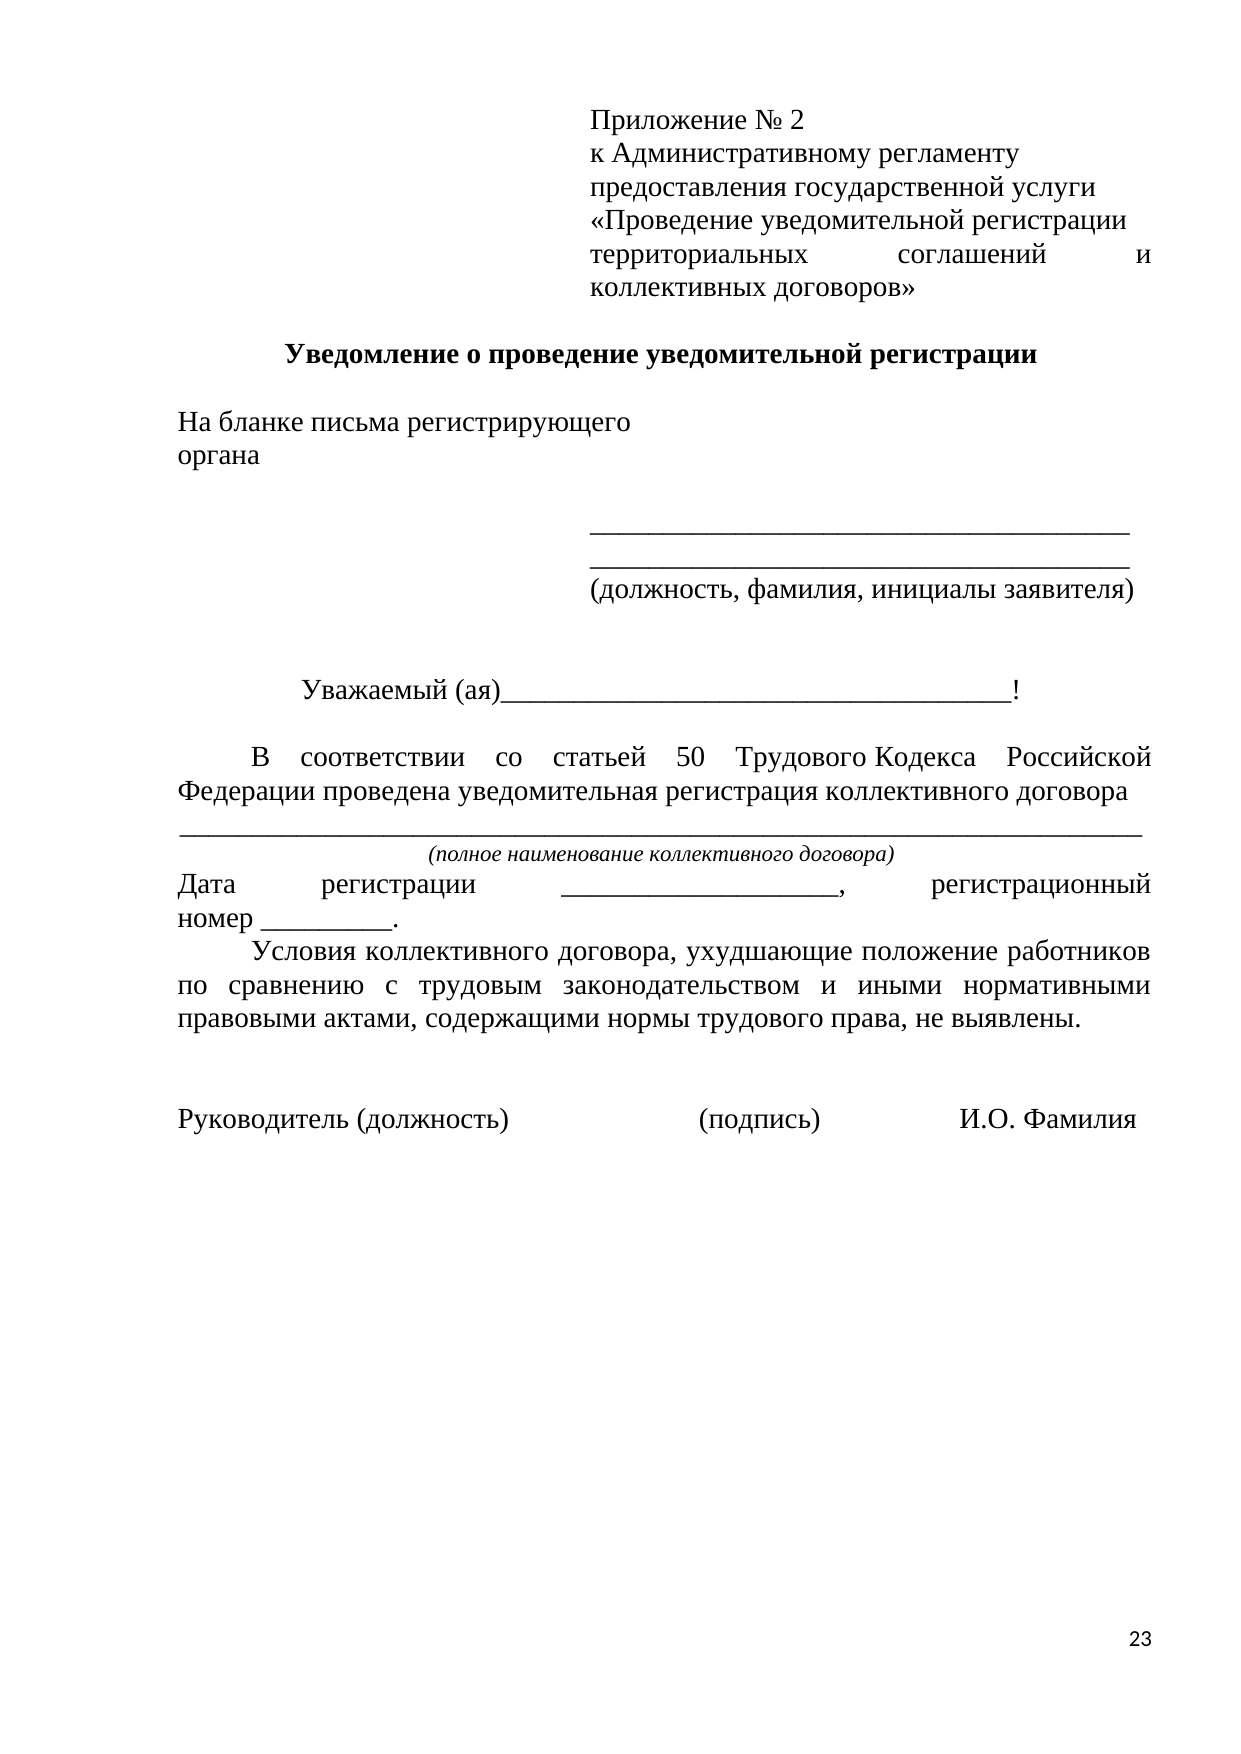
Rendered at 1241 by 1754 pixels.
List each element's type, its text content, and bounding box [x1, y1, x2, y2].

text Руководитель (должность) (подпись) И.О. Фамилия [177, 1101, 1152, 1134]
text _____________________________________ [177, 538, 1152, 571]
text _____________________________________ [177, 504, 1152, 538]
text Уважаемый (ая)___________________________________! [177, 672, 1152, 706]
text предоставления государственной услуги [177, 169, 1152, 202]
text (должность, фамилия, инициалы заявителя) [177, 571, 1152, 605]
text Приложение № 2 [177, 102, 1152, 135]
text (полное наименование коллективного договора) [177, 840, 1152, 866]
text Условия коллективного договора, ухудшающие положение работников по сравнению с трудовым законодательством и иными нормативными правовыми актами, содержащими нормы трудового права, не выявлены. [177, 933, 1152, 1034]
text Дата регистрации ___________________, регистрационный номер _________. [177, 866, 1152, 933]
text к Административному регламенту [177, 135, 1152, 169]
text «Проведение уведомительной регистрации [177, 202, 1152, 236]
text На бланке письма регистрирующего [177, 404, 1152, 437]
text Уведомление о проведение уведомительной регистрации [177, 337, 1152, 370]
text В соответствии со статьей 50 Трудового Кодекса Российской Федерации проведена уведомительная регистрация коллективного договора [177, 739, 1152, 806]
text органа [177, 437, 1152, 471]
text территориальных соглашений и коллективных договоров» [590, 236, 1152, 303]
text __________________________________________________________________ [177, 806, 1152, 840]
